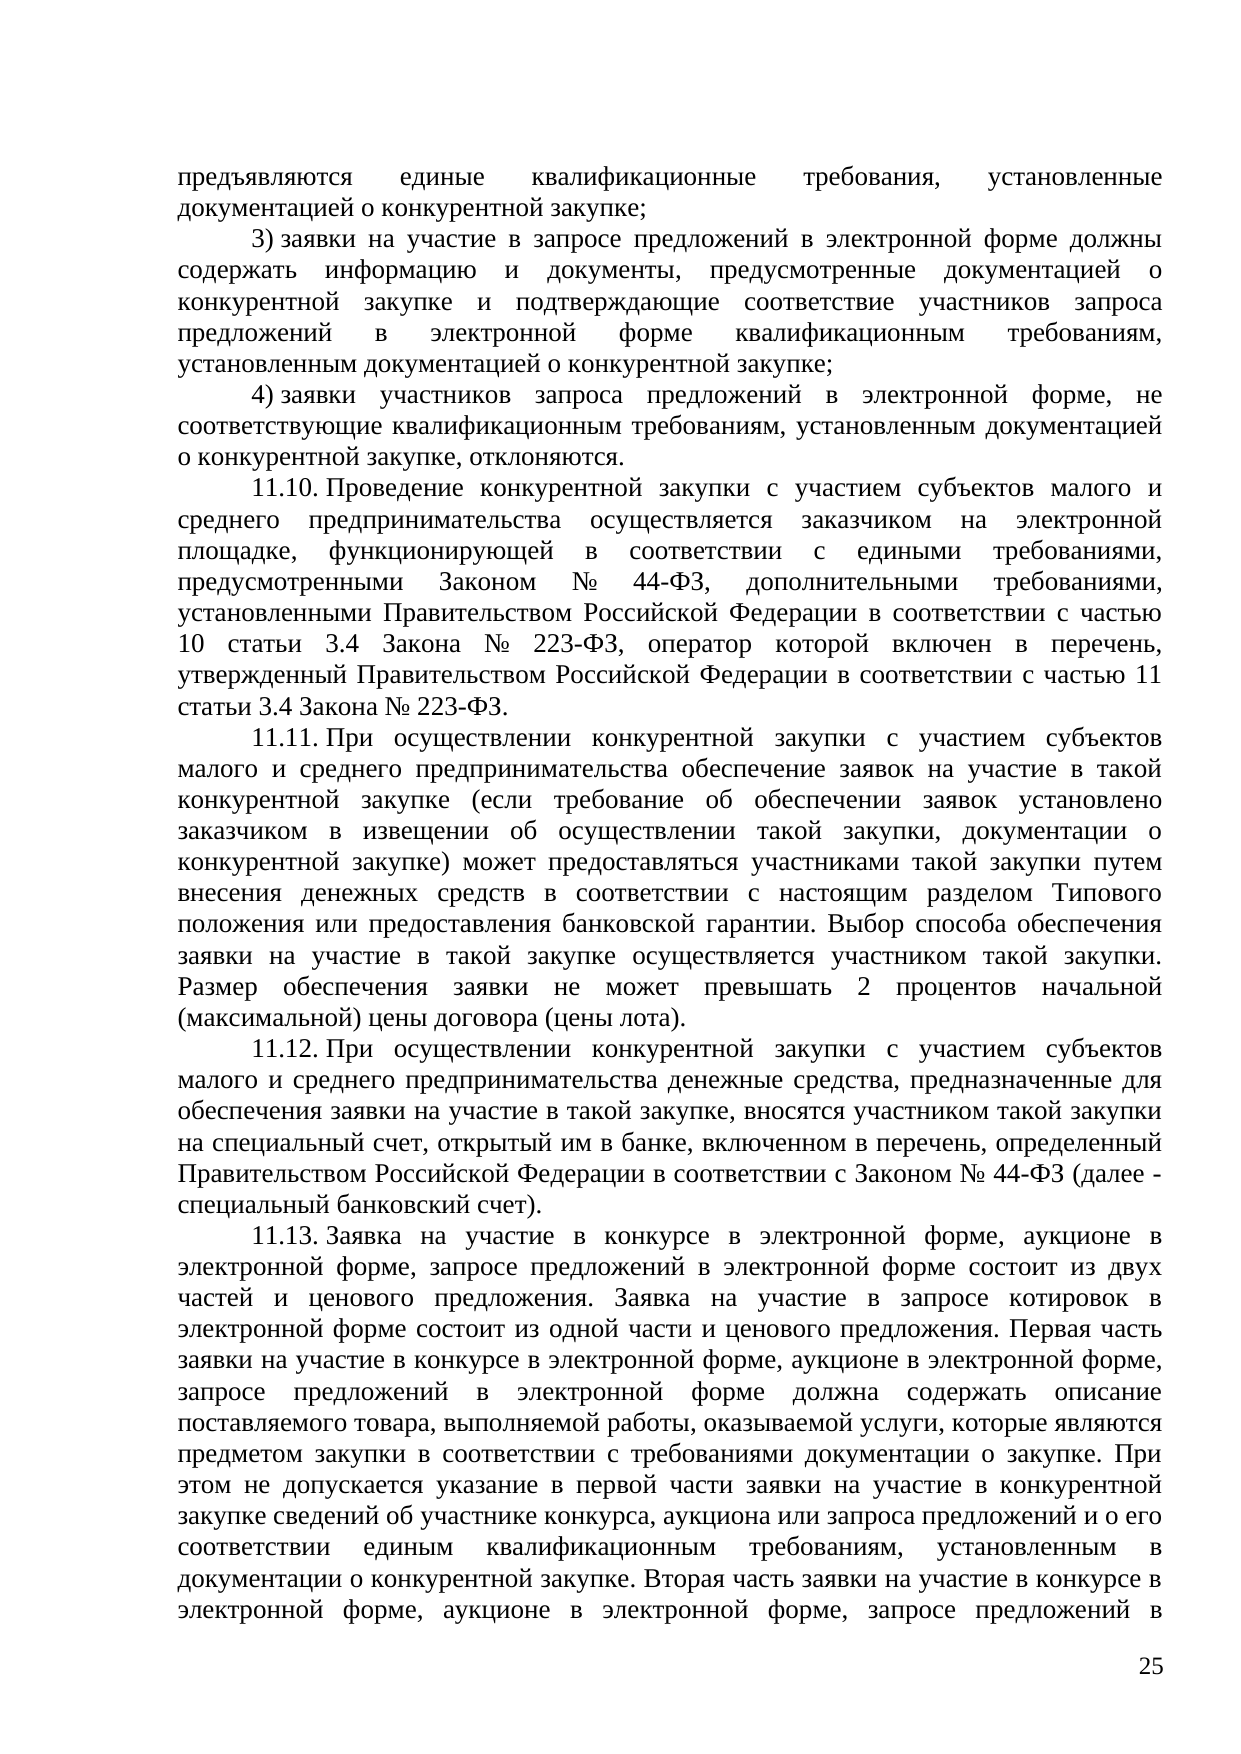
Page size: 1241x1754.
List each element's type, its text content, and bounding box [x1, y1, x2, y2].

text 11.12. При осуществлении конкурентной закупки с участием субъектов малого и среднего предпринимательства денежные средства, предназначенные для обеспечения заявки на участие в такой закупке, вносятся участником такой закупки на специальный счет, открытый им в банке, включенном в перечень, определенный Правительством Российской Федерации в соответствии с Законом № 44-ФЗ (далее - специальный банковский счет). [177, 1032, 1163, 1219]
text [177, 160, 1163, 222]
text 11.11. При осуществлении конкурентной закупки с участием субъектов малого и среднего предпринимательства обеспечение заявок на участие в такой конкурентной закупке (если требование об обеспечении заявок установлено заказчиком в извещении об осуществлении такой закупки, документации о конкурентной закупке) может предоставляться участниками такой закупки путем внесения денежных средств в соответствии с настоящим разделом Типового положения или предоставления банковской гарантии. Выбор способа обеспечения заявки на участие в такой закупке осуществляется участником такой закупки. Размер обеспечения заявки не может превышать 2 процентов начальной (максимальной) цены договора (цены лота). [177, 721, 1163, 1032]
text 11.10. Проведение конкурентной закупки с участием субъектов малого и среднего предпринимательства осуществляется заказчиком на электронной площадке, функционирующей в соответствии с едиными требованиями, предусмотренными Законом № 44-ФЗ, дополнительными требованиями, установленными Правительством Российской Федерации в соответствии с частью 10 статьи 3.4 Закона № 223-ФЗ, оператор которой включен в перечень, утвержденный Правительством Российской Федерации в соответствии с частью 11 статьи 3.4 Закона № 223-ФЗ. [177, 472, 1163, 721]
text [177, 1219, 1163, 1624]
text 4) заявки участников запроса предложений в электронной форме, не соответствующие квалификационным требованиям, установленным документацией о конкурентной закупке, отклоняются. [177, 378, 1163, 472]
text 3) заявки на участие в запросе предложений в электронной форме должны содержать информацию и документы, предусмотренные документацией о конкурентной закупке и подтверждающие соответствие участников запроса предложений в электронной форме квалификационным требованиям, установленным документацией о конкурентной закупке; [177, 222, 1163, 378]
